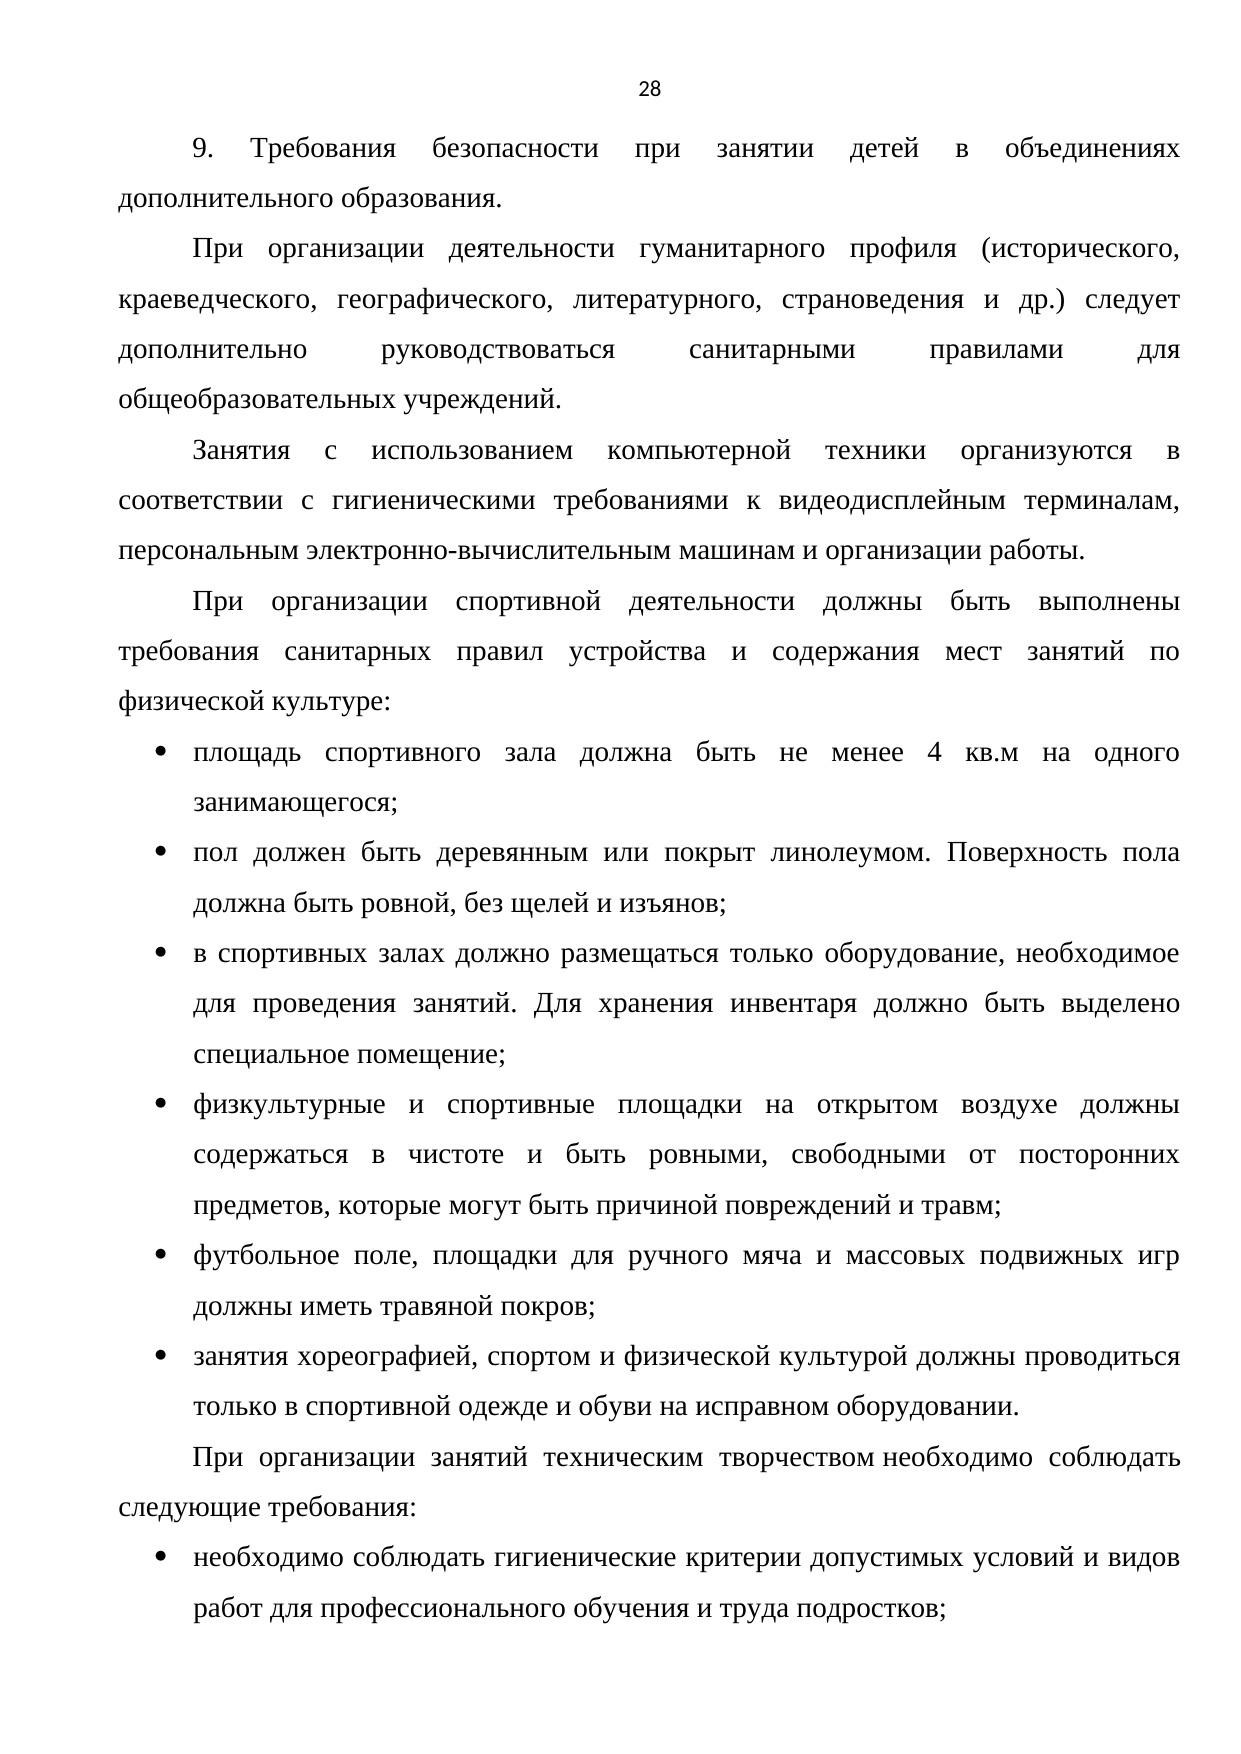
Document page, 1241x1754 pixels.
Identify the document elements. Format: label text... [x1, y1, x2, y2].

list необходимо соблюдать гигиенические критерии допустимых условий и видов работ для профессионального обучения и труда подростков; [156, 1539, 1181, 1623]
text 9. Требования безопасности при занятии детей в объединениях дополнительного образования. [118, 130, 1181, 214]
text Занятия с использованием компьютерной техники организуются в соответствии с гигиеническими требованиями к видеодисплейным терминалам, персональным электронно-вычислительным машинам и организации работы. [118, 432, 1181, 566]
list футбольное поле, площадки для ручного мяча и массовых подвижных игр должны иметь травяной покров; [156, 1237, 1181, 1321]
list в спортивных залах должно размещаться только оборудование, необходимое для проведения занятий. Для хранения инвентаря должно быть выделено специальное помещение; [156, 935, 1181, 1069]
text При организации занятий техническим творчеством необходимо соблюдать следующие требования: [118, 1439, 1181, 1522]
list площадь спортивного зала должна быть не менее 4 кв.м на одного занимающегося; [156, 734, 1181, 818]
list занятия хореографией, спортом и физической культурой должны проводиться только в спортивной одежде и обуви на исправном оборудовании. [156, 1338, 1181, 1422]
text При организации деятельности гуманитарного профиля (исторического, краеведческого, географического, литературного, страноведения и др.) следует дополнительно руководствоваться санитарными правилами для общеобразовательных учреждений. [118, 231, 1181, 415]
list пол должен быть деревянным или покрыт линолеумом. Поверхность пола должна быть ровной, без щелей и изъянов; [156, 834, 1181, 918]
list физкультурные и спортивные площадки на открытом воздухе должны содержаться в чистоте и быть ровными, свободными от посторонних предметов, которые могут быть причиной повреждений и травм; [156, 1086, 1181, 1220]
text При организации спортивной деятельности должны быть выполнены требования санитарных правил устройства и содержания мест занятий по физической культуре: [118, 583, 1181, 717]
